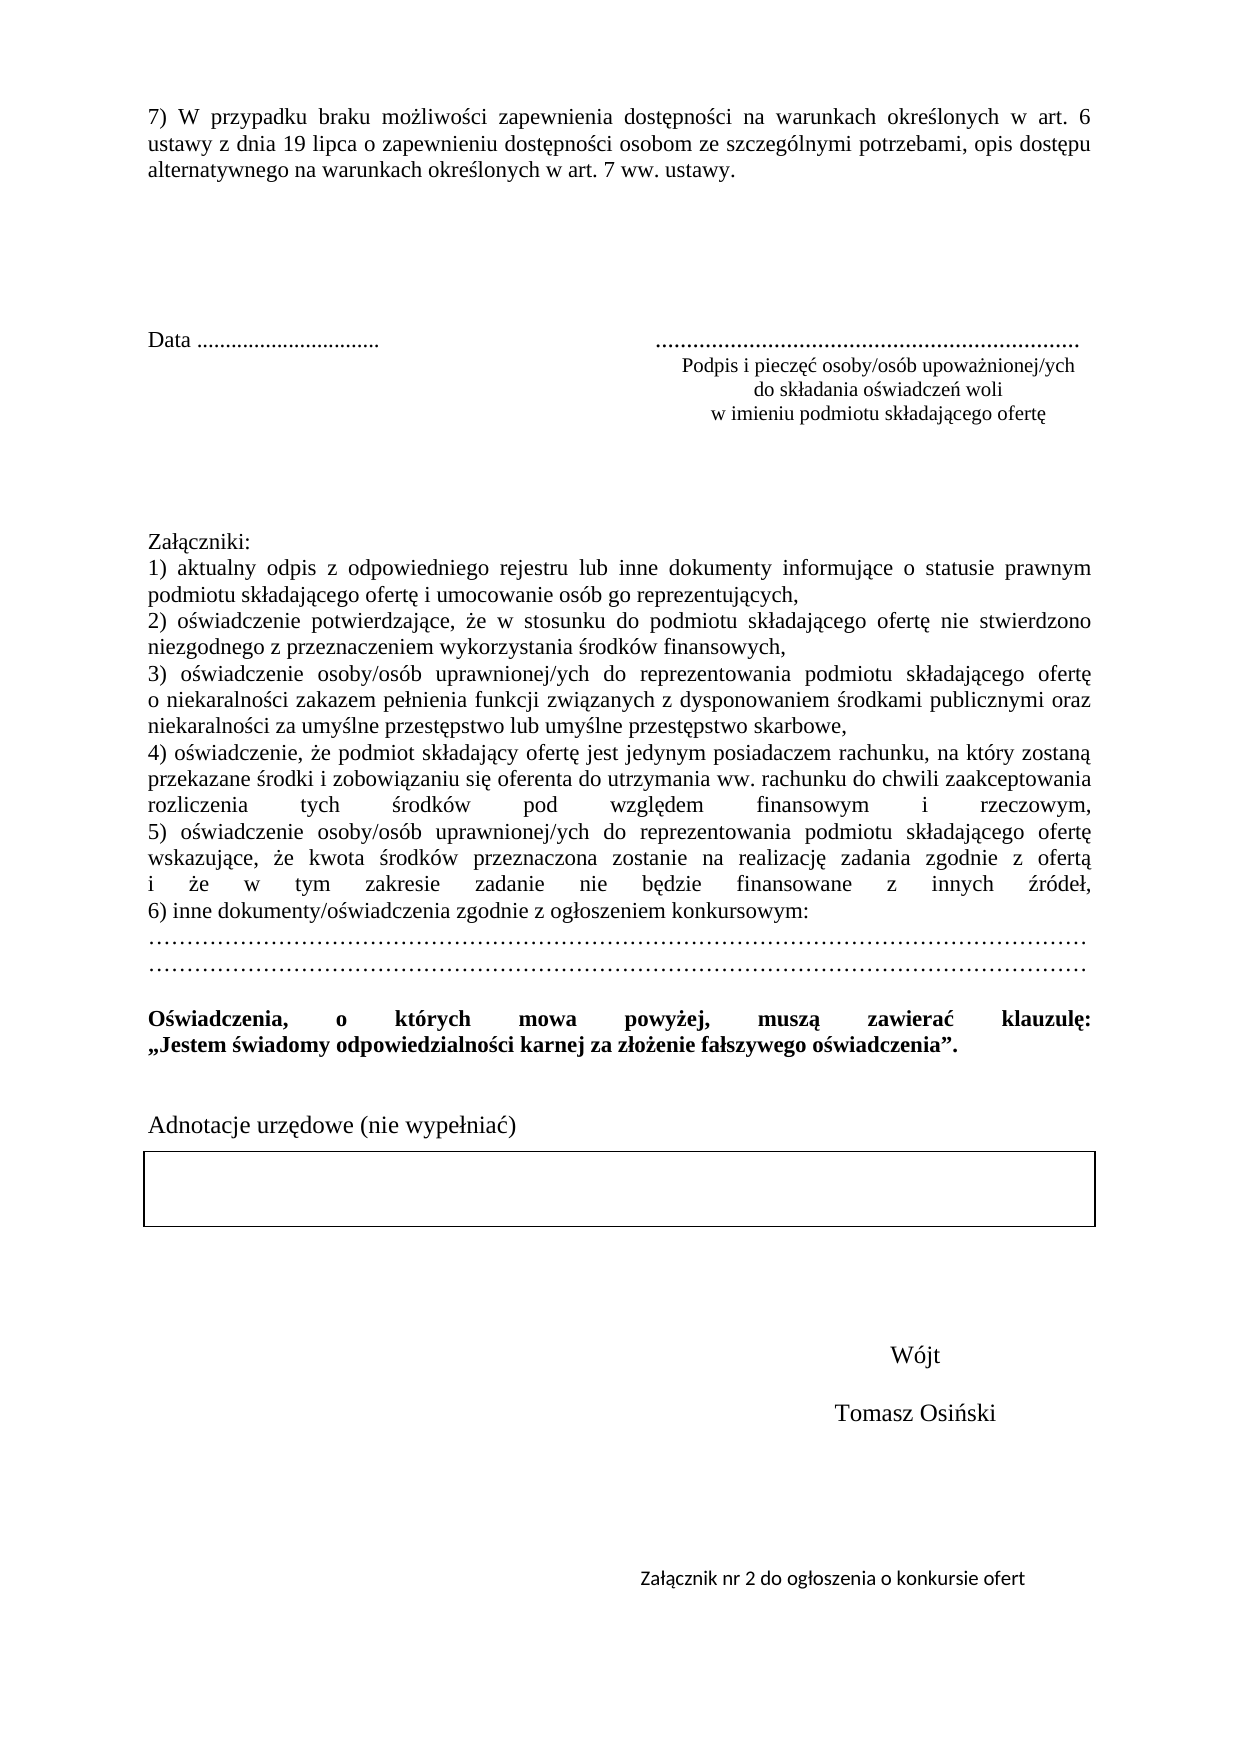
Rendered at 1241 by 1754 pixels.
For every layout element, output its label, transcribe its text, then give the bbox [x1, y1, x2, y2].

text Załącznik nr 2 do ogłoszenia o konkursie ofert [148, 1566, 1093, 1591]
text do składania oświadczeń woli [664, 377, 1093, 401]
text …………………………………………………………………………………………………………… [148, 949, 1093, 976]
text …………………………………………………………………………………………………………… [148, 923, 1093, 949]
text Tomasz Osiński [738, 1398, 1093, 1426]
text Załączniki: 1) aktualny odpis z odpowiedniego rejestru lub inne dokumenty informujące o statusie prawnym podmiotu składającego ofertę i umocowanie osób go reprezentujących, [148, 528, 1093, 607]
text Adnotacje urzędowe (nie wypełniać) [148, 1084, 1093, 1139]
text Oświadczenia, o których mowa powyżej, muszą zawierać klauzulę: „Jestem świadomy odpowiedzialności karnej za złożenie fałszywego oświadczenia”. [148, 1005, 1093, 1057]
text 4) oświadczenie, że podmiot składający ofertę jest jedynym posiadaczem rachunku, na który zostaną przekazane środki i zobowiązaniu się oferenta do utrzymania ww. rachunku do chwili zaakceptowania rozliczenia tych środków pod względem finansowym i rzeczowym, 5) oświadczenie osoby/osób uprawnionej/ych do reprezentowania podmiotu składającego ofertę wskazujące, że kwota środków przeznaczona zostanie na realizację zadania zgodnie z ofertą i że w tym zakresie zadanie nie będzie finansowane z innych źródeł, 6) inne dokumenty/oświadczenia zgodnie z ogłoszeniem konkursowym: [148, 739, 1093, 923]
text 3) oświadczenie osoby/osób uprawnionej/ych do reprezentowania podmiotu składającego ofertę o niekaralności zakazem pełnienia funkcji związanych z dysponowaniem środkami publicznymi oraz niekaralności za umyślne przestępstwo lub umyślne przestępstwo skarbowe, [148, 660, 1093, 739]
text w imieniu podmiotu składającego ofertę [664, 401, 1093, 425]
text Wójt [738, 1340, 1093, 1369]
text Data ................................ .................................................................... [148, 295, 1093, 353]
text 2) oświadczenie potwierdzające, że w stosunku do podmiotu składającego ofertę nie stwierdzono niezgodnego z przeznaczeniem wykorzystania środków finansowych, [148, 607, 1093, 660]
list 7) W przypadku braku możliwości zapewnienia dostępności na warunkach określonych w art. 6 ustawy z dnia 19 lipca o zapewnieniu dostępności osobom ze szczególnymi potrzebami, opis dostępu alternatywnego na warunkach określonych w art. 7 ww. ustawy. [148, 103, 1093, 182]
text Podpis i pieczęć osoby/osób upoważnionej/ych [664, 353, 1093, 377]
